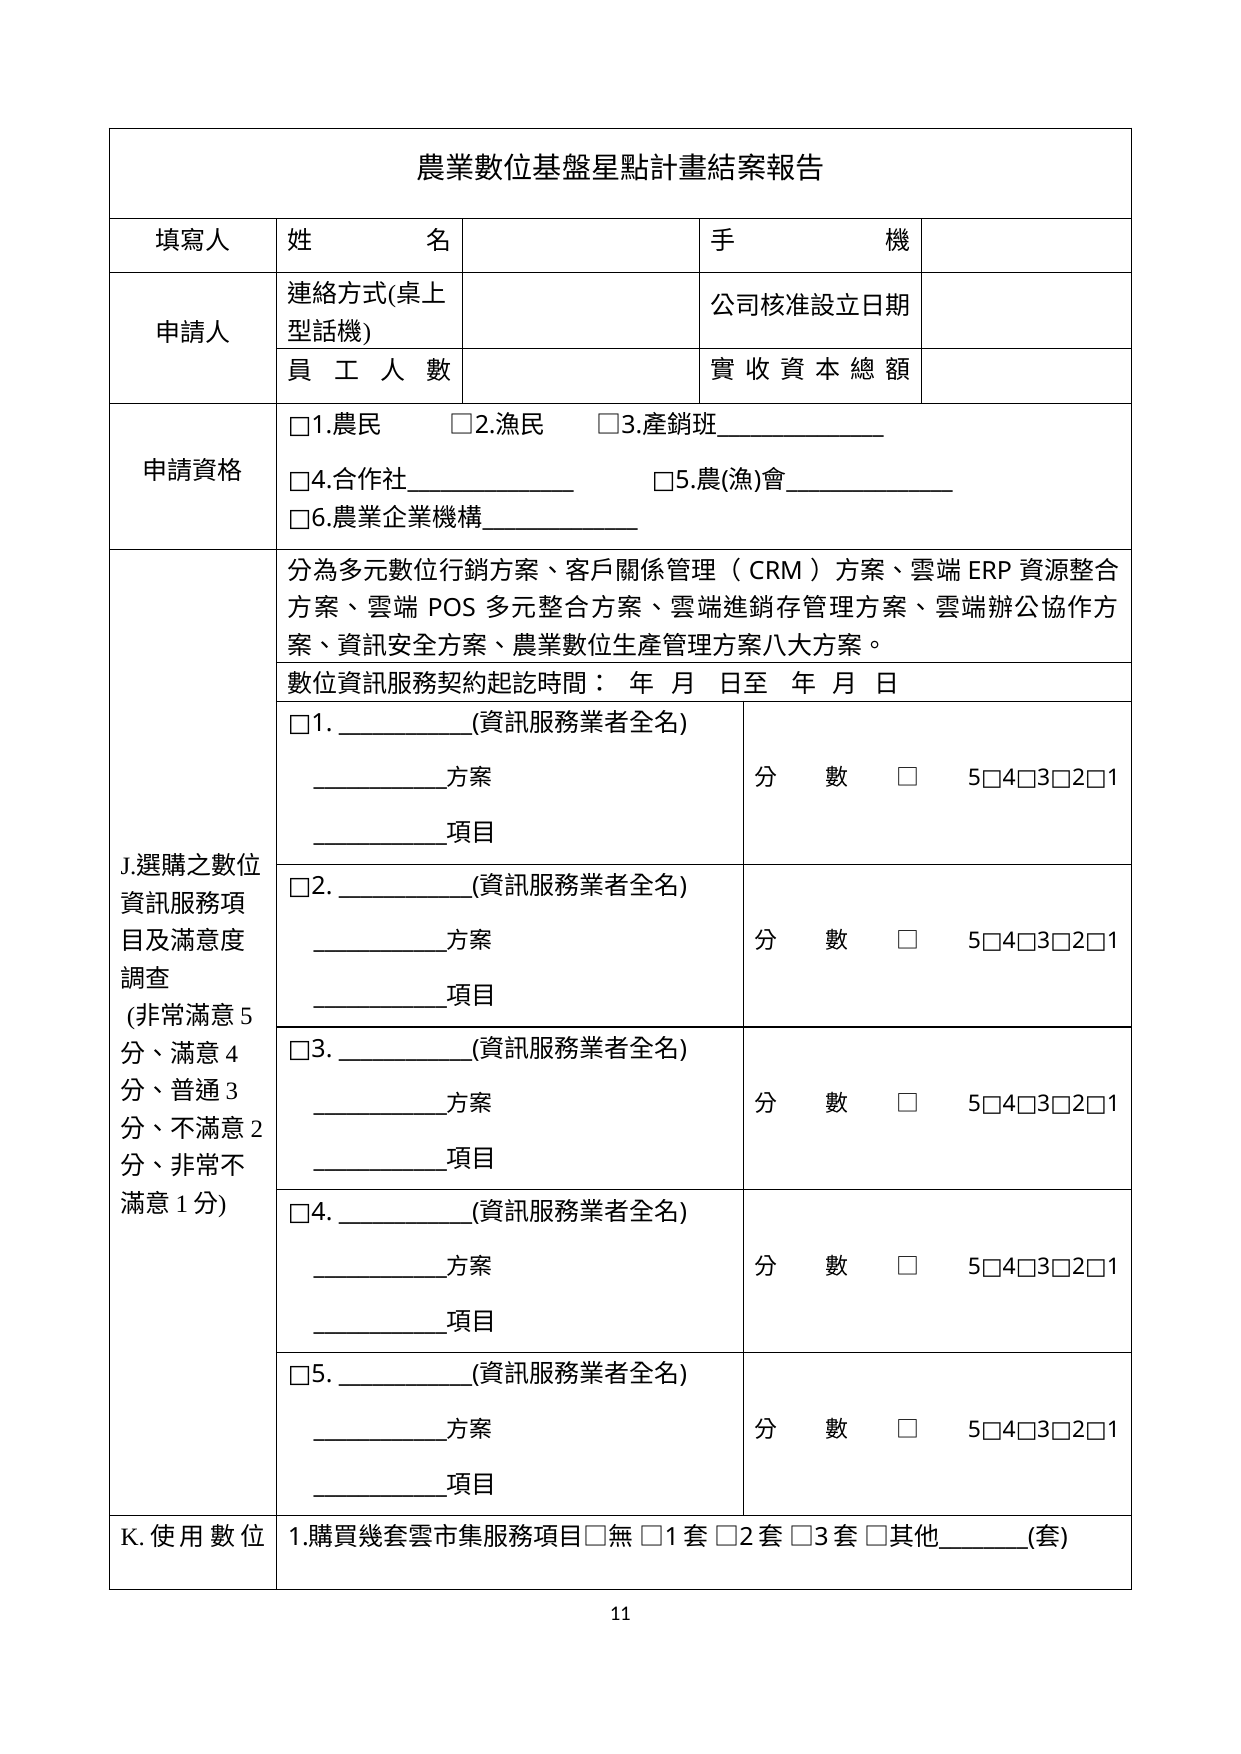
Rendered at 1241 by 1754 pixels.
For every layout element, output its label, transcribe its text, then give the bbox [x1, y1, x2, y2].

table_cell 員工人數 [277, 349, 462, 403]
table_cell 分數□5□4□3□2□1 [744, 1028, 1131, 1189]
table_cell □4. ____________(資訊服務業者全名) ____________方案 ____________項目 [277, 1190, 743, 1352]
table_cell 分數□5□4□3□2□1 [744, 1190, 1131, 1352]
table_cell □5. ____________(資訊服務業者全名) ____________方案 ____________項目 [277, 1353, 743, 1515]
table_cell 姓名 [277, 219, 462, 272]
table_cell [110, 1516, 276, 1589]
table_cell [922, 273, 1131, 348]
table_cell J.選購之數位資訊服務項目及滿意度調查 (非常滿意5分、滿意4分、普通3分、不滿意2分、非常不滿意1分) [110, 550, 276, 1515]
table_cell 分數□5□4□3□2□1 [744, 865, 1131, 1026]
table_cell [922, 349, 1131, 403]
table_cell □2. ____________(資訊服務業者全名) ____________方案 ____________項目 [277, 865, 743, 1026]
table_header 農業數位基盤星點計畫結案報告 [110, 129, 1131, 218]
table_cell [463, 273, 699, 348]
table_cell 分數□5□4□3□2□1 [744, 1353, 1131, 1515]
table_cell [463, 349, 699, 403]
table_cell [277, 1516, 1131, 1589]
table_cell 實收資本總額 [700, 349, 921, 403]
table_cell 數位資訊服務契約起訖時間： 年 月 日至 年 月 日 [277, 663, 1131, 701]
table_cell 申請人 [110, 273, 276, 403]
table_cell [463, 219, 699, 272]
table_cell [922, 219, 1131, 272]
table_cell 分為多元數位行銷方案、客戶關係管理（ CRM ）方案、雲端 ERP 資源整合方案、雲端 POS 多元整合方案、雲端進銷存管理方案、雲端辦公協作方案、資訊安全方案、農業數位生產管理方案八大方案。 [277, 550, 1131, 662]
table_cell 填寫人 [110, 219, 276, 272]
table_cell □1.農民 □2.漁民 □3.產銷班_______________ □4.合作社_______________ □5.農(漁)會_______________ □6.農業企業機構______________ [277, 404, 1131, 548]
table_cell □3. ____________(資訊服務業者全名) ____________方案 ____________項目 [277, 1028, 743, 1189]
table_cell 公司核准設立日期 [700, 273, 921, 348]
table_cell 手機 [700, 219, 921, 272]
table_cell 連絡方式(桌上型話機) [277, 273, 462, 348]
table_cell □1. ____________(資訊服務業者全名) ____________方案 ____________項目 [277, 702, 743, 863]
table_cell 申請資格 [110, 404, 276, 548]
table_cell 分數□5□4□3□2□1 [744, 702, 1131, 863]
